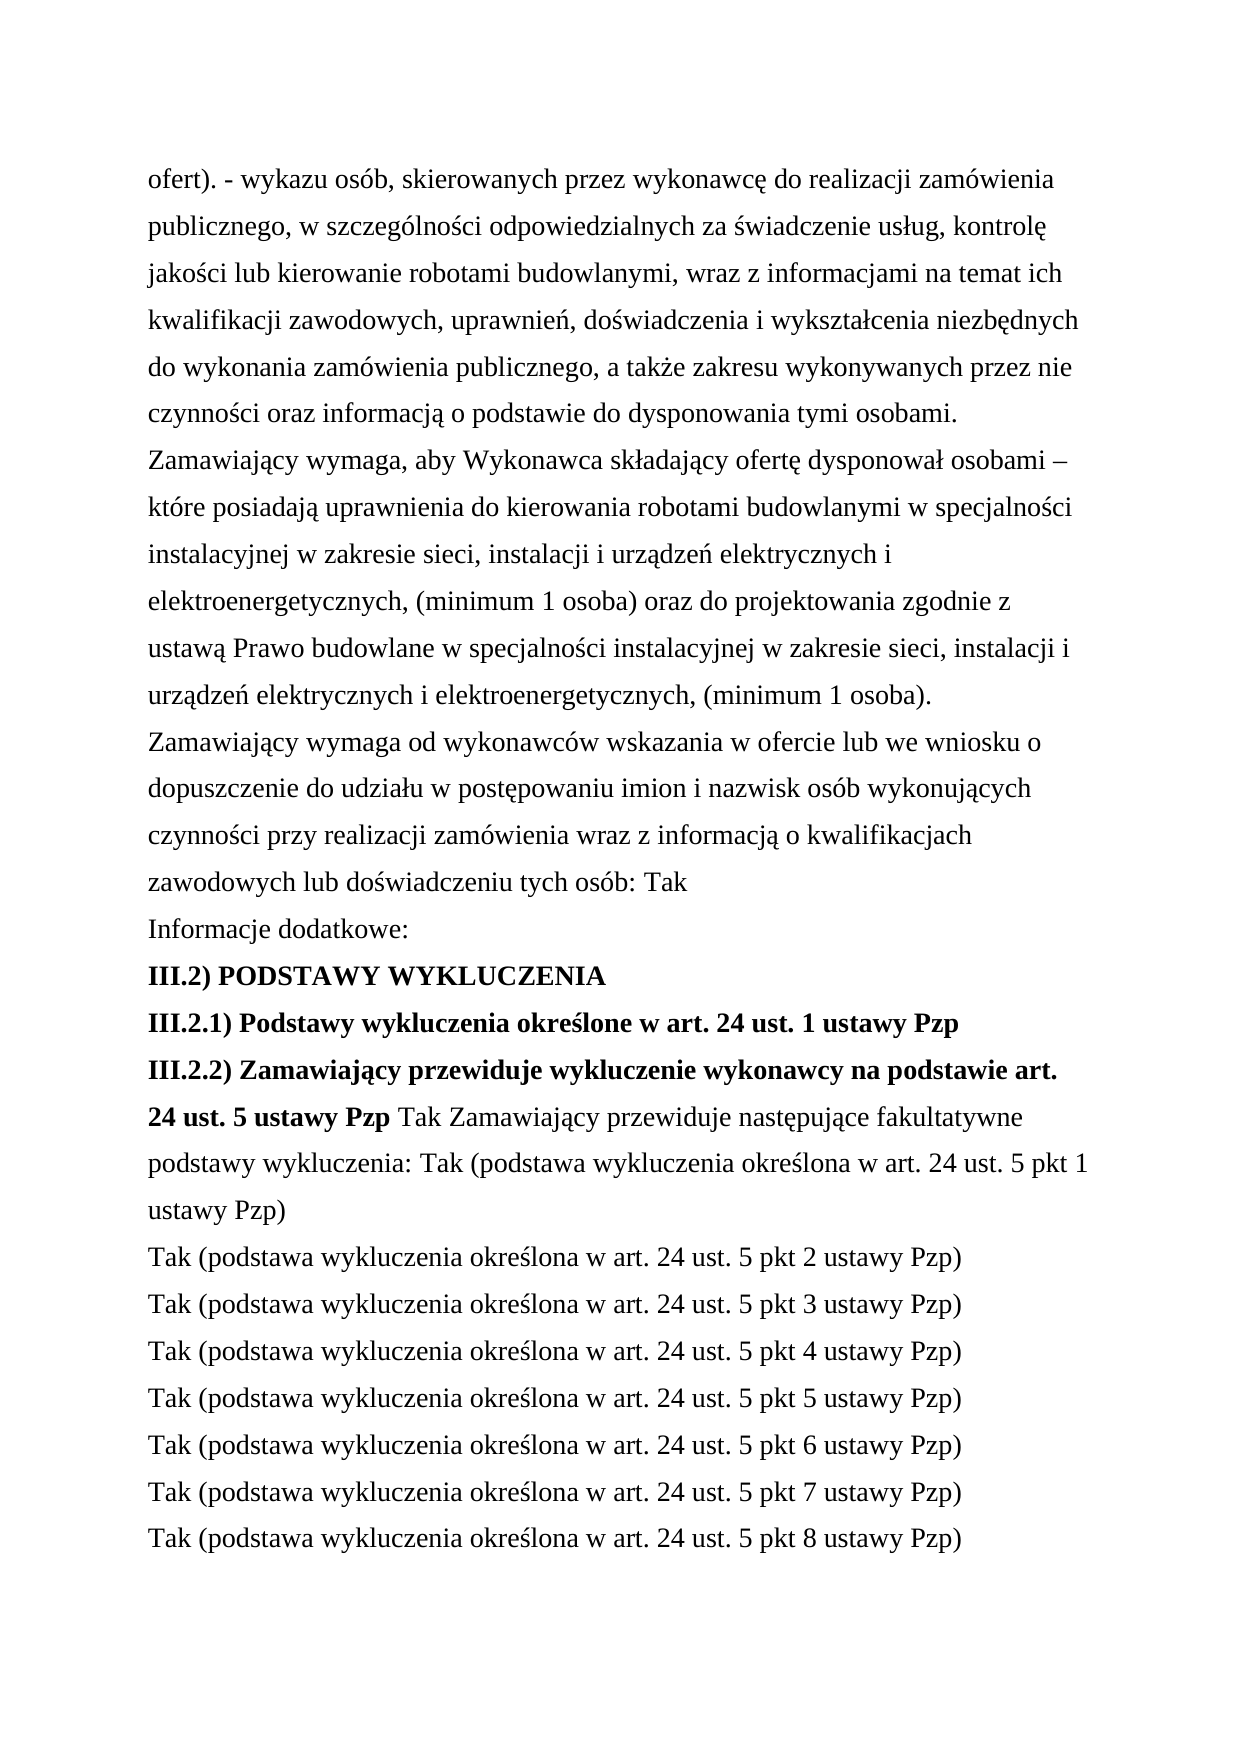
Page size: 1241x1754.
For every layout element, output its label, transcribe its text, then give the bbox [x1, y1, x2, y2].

text III.2) PODSTAWY WYKLUCZENIA [148, 944, 1093, 991]
text III.2.1) Podstawy wykluczenia określone w art. 24 ust. 1 ustawy Pzp III.2.2) Zamawiający przewiduje wykluczenie wykonawcy na podstawie art. 24 ust. 5 ustawy Pzp Tak Zamawiający przewiduje następujące fakultatywne podstawy wykluczenia: Tak (podstawa wykluczenia określona w art. 24 ust. 5 pkt 1 ustawy Pzp) Tak (podstawa wykluczenia określona w art. 24 ust. 5 pkt 2 ustawy Pzp) Tak (podstawa wykluczenia określona w art. 24 ust. 5 pkt 3 ustawy Pzp) Tak (podstawa wykluczenia określona w art. 24 ust. 5 pkt 4 ustawy Pzp) Tak (podstawa wykluczenia określona w art. 24 ust. 5 pkt 5 ustawy Pzp) Tak (podstawa wykluczenia określona w art. 24 ust. 5 pkt 6 ustawy Pzp) Tak (podstawa wykluczenia określona w art. 24 ust. 5 pkt 7 ustawy Pzp) Tak (podstawa wykluczenia określona w art. 24 ust. 5 pkt 8 ustawy Pzp) [148, 991, 1093, 1554]
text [148, 148, 1093, 944]
